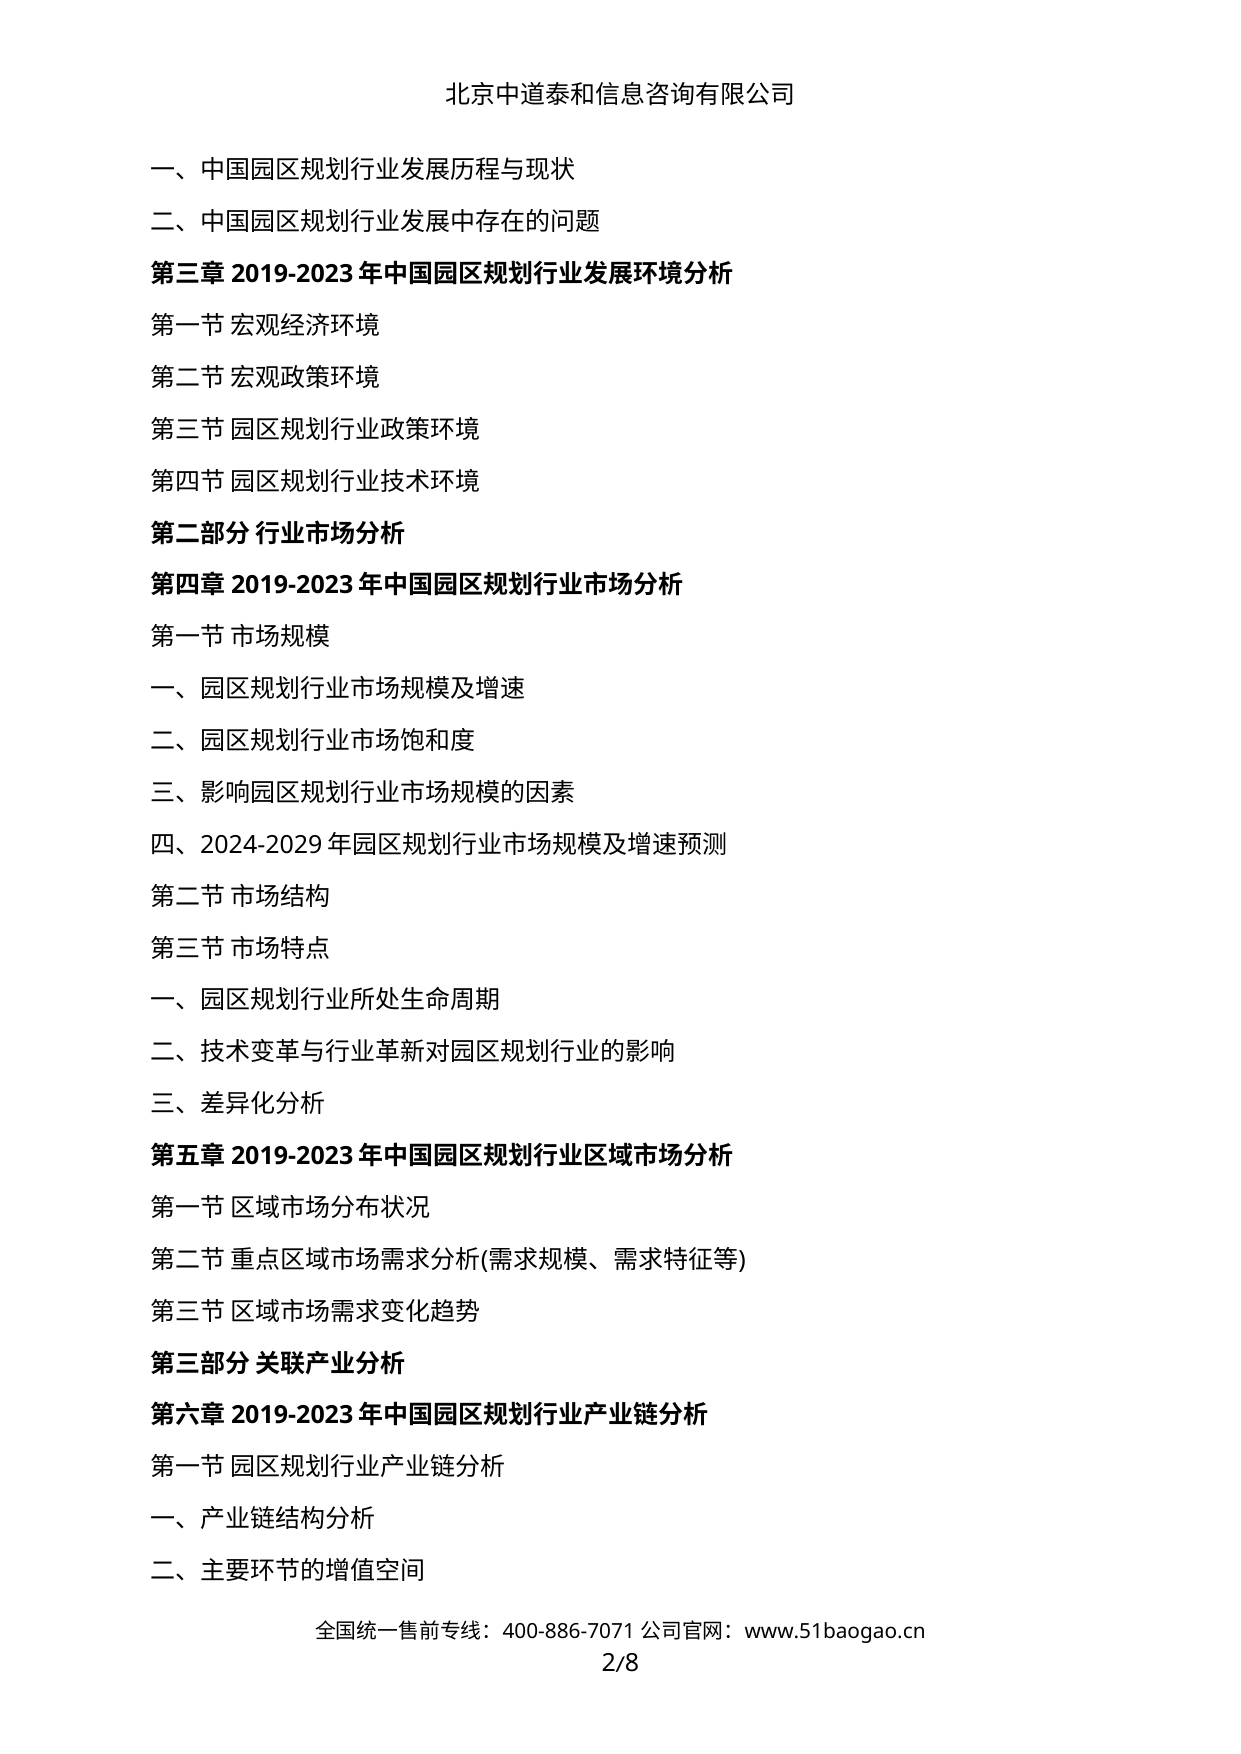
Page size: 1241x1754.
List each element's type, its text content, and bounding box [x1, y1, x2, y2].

text 第一节 园区规划行业产业链分析 [150, 1447, 1090, 1483]
text 第二节 重点区域市场需求分析(需求规模、需求特征等) [150, 1239, 1090, 1276]
text 第二节 宏观政策环境 [150, 357, 1090, 394]
text 第三部分 关联产业分析 [150, 1343, 1090, 1379]
text 第二节 市场结构 [150, 876, 1090, 912]
text 第三节 市场特点 [150, 928, 1090, 964]
text 三、差异化分析 [150, 1084, 1090, 1120]
text 第一节 市场规模 [150, 617, 1090, 653]
text 一、产业链结构分析 [150, 1499, 1090, 1535]
text 一、园区规划行业市场规模及增速 [150, 669, 1090, 705]
text 第四章 2019-2023年中国园区规划行业市场分析 [150, 565, 1090, 601]
text 第一节 区域市场分布状况 [150, 1187, 1090, 1224]
text 第六章 2019-2023年中国园区规划行业产业链分析 [150, 1395, 1090, 1431]
text 第三节 园区规划行业政策环境 [150, 409, 1090, 446]
text 一、中国园区规划行业发展历程与现状 [150, 150, 1090, 186]
text 一、园区规划行业所处生命周期 [150, 980, 1090, 1016]
text 第二部分 行业市场分析 [150, 513, 1090, 549]
text 二、技术变革与行业革新对园区规划行业的影响 [150, 1032, 1090, 1068]
text 第三节 区域市场需求变化趋势 [150, 1291, 1090, 1327]
text 二、中国园区规划行业发展中存在的问题 [150, 202, 1090, 238]
text 三、影响园区规划行业市场规模的因素 [150, 772, 1090, 809]
text 第五章 2019-2023年中国园区规划行业区域市场分析 [150, 1136, 1090, 1172]
text 四、2024-2029年园区规划行业市场规模及增速预测 [150, 824, 1090, 861]
text 第四节 园区规划行业技术环境 [150, 461, 1090, 497]
text 二、园区规划行业市场饱和度 [150, 721, 1090, 757]
text 第一节 宏观经济环境 [150, 306, 1090, 342]
text 第三章 2019-2023年中国园区规划行业发展环境分析 [150, 254, 1090, 290]
text 二、主要环节的增值空间 [150, 1551, 1090, 1587]
